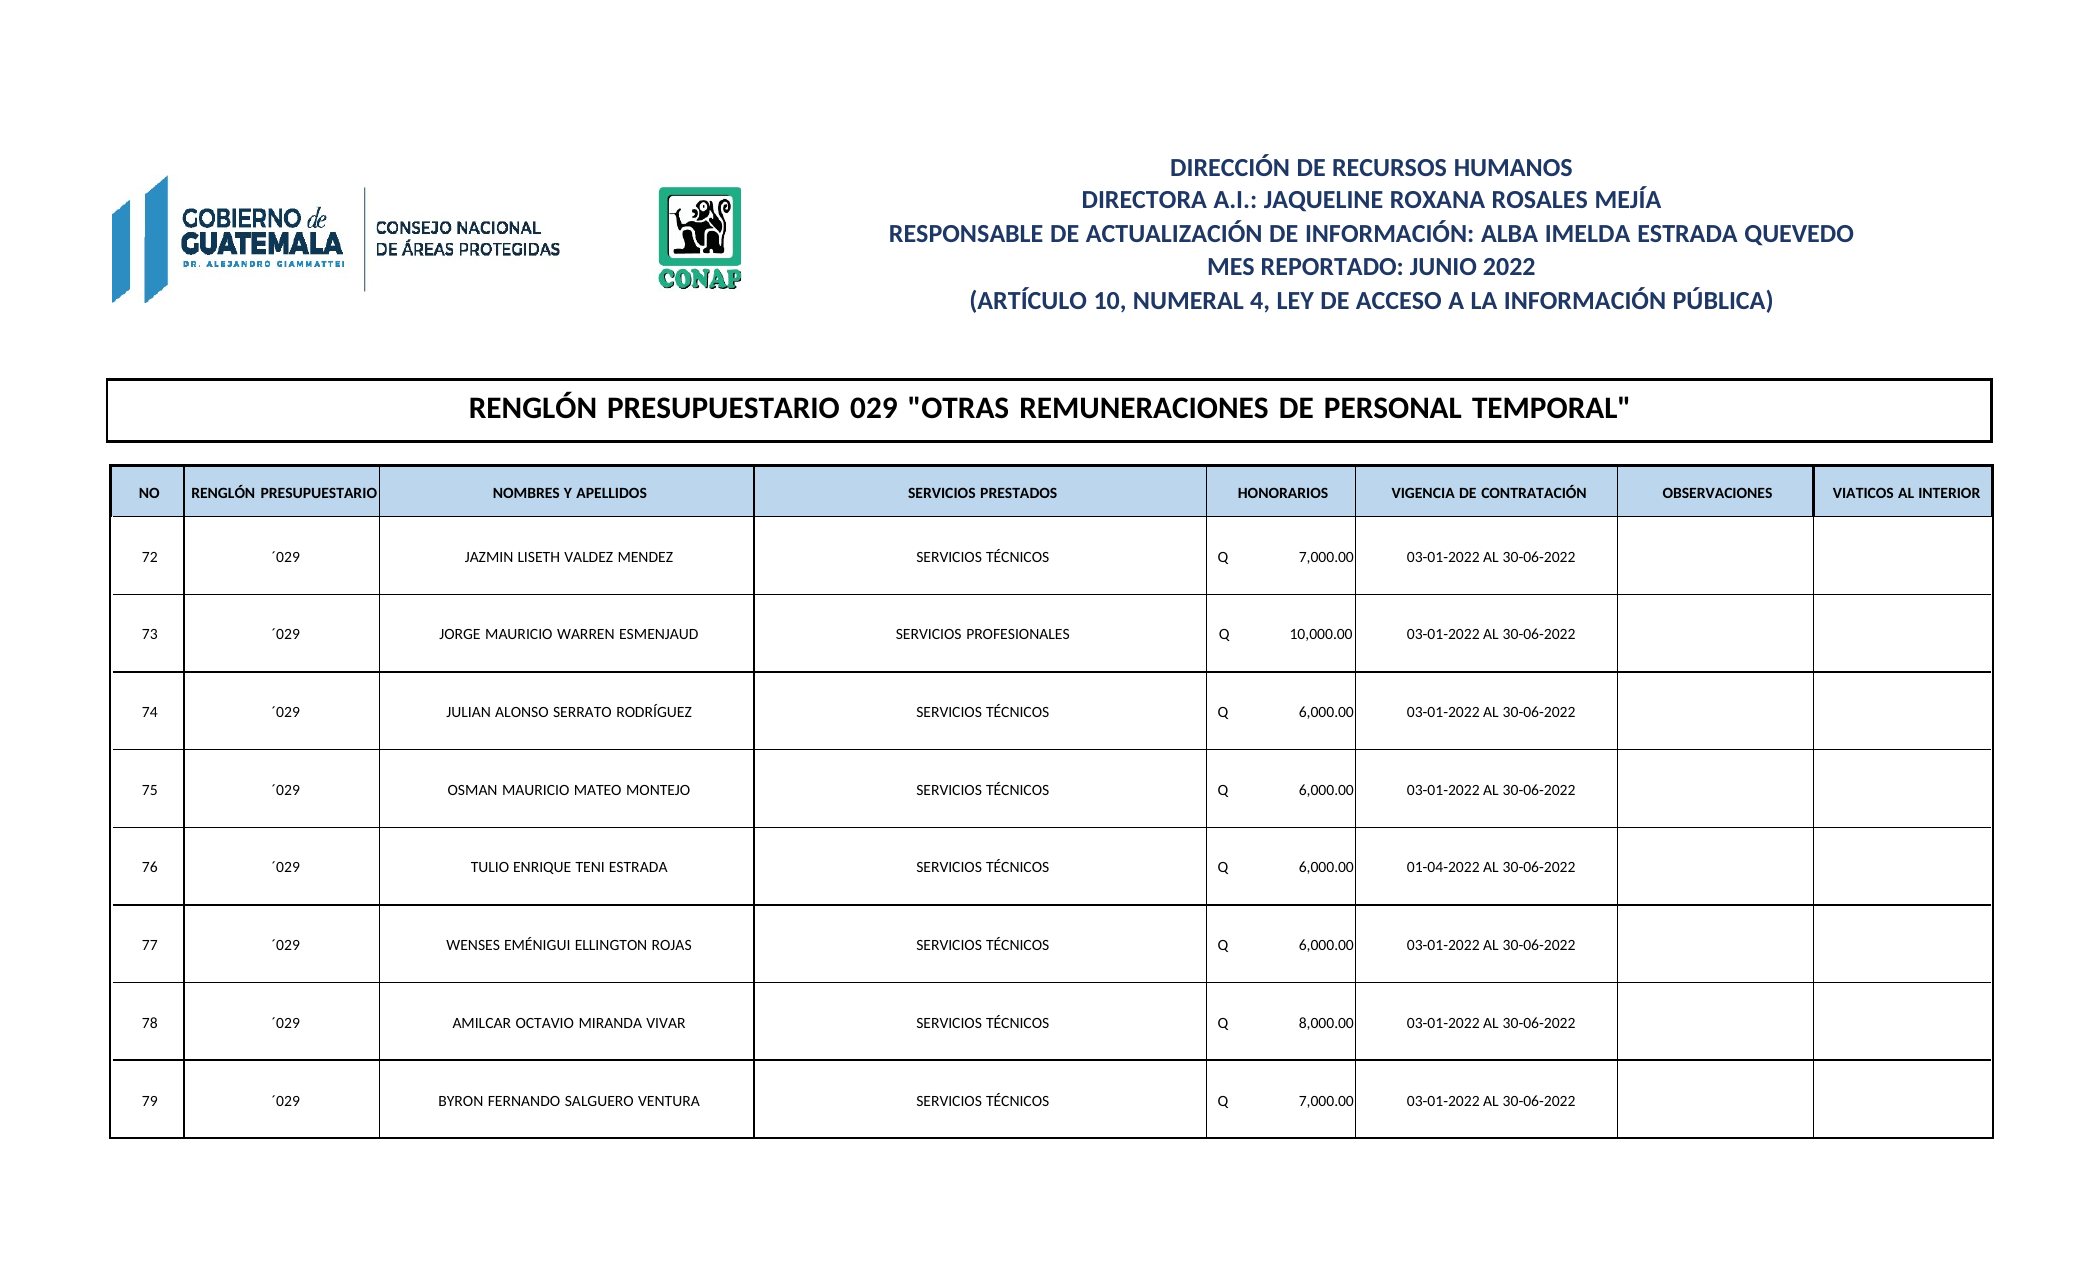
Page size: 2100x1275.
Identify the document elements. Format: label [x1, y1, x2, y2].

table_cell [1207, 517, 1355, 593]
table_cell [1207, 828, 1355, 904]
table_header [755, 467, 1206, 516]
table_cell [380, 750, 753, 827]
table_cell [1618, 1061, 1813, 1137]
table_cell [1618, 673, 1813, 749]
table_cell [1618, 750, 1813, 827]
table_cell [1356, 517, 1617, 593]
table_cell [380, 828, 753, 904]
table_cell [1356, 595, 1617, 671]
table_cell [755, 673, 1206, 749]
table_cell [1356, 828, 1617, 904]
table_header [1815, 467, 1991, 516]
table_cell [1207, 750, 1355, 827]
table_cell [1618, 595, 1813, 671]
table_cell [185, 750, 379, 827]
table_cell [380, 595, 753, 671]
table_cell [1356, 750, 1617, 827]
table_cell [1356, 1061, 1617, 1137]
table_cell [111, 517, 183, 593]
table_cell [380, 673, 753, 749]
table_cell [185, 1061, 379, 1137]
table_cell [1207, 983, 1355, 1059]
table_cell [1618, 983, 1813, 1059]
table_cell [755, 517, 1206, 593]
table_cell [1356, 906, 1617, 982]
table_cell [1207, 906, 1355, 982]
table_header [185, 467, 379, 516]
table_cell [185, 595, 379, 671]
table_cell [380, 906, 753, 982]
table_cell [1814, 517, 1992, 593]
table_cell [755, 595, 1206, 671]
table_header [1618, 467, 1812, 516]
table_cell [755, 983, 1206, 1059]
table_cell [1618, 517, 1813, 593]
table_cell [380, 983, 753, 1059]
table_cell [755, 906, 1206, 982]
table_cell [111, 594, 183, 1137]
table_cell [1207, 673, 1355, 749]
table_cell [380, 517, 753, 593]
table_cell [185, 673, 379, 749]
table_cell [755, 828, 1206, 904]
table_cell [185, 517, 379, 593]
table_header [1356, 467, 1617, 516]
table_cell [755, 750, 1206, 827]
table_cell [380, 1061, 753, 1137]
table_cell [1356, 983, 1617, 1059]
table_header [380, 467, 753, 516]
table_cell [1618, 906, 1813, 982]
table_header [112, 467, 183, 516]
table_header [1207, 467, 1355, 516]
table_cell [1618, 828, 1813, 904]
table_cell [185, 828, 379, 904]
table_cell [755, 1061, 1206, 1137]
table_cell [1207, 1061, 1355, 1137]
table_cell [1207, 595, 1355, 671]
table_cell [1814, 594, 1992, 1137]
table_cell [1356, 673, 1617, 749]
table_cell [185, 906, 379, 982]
picture [112, 175, 742, 303]
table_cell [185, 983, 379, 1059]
